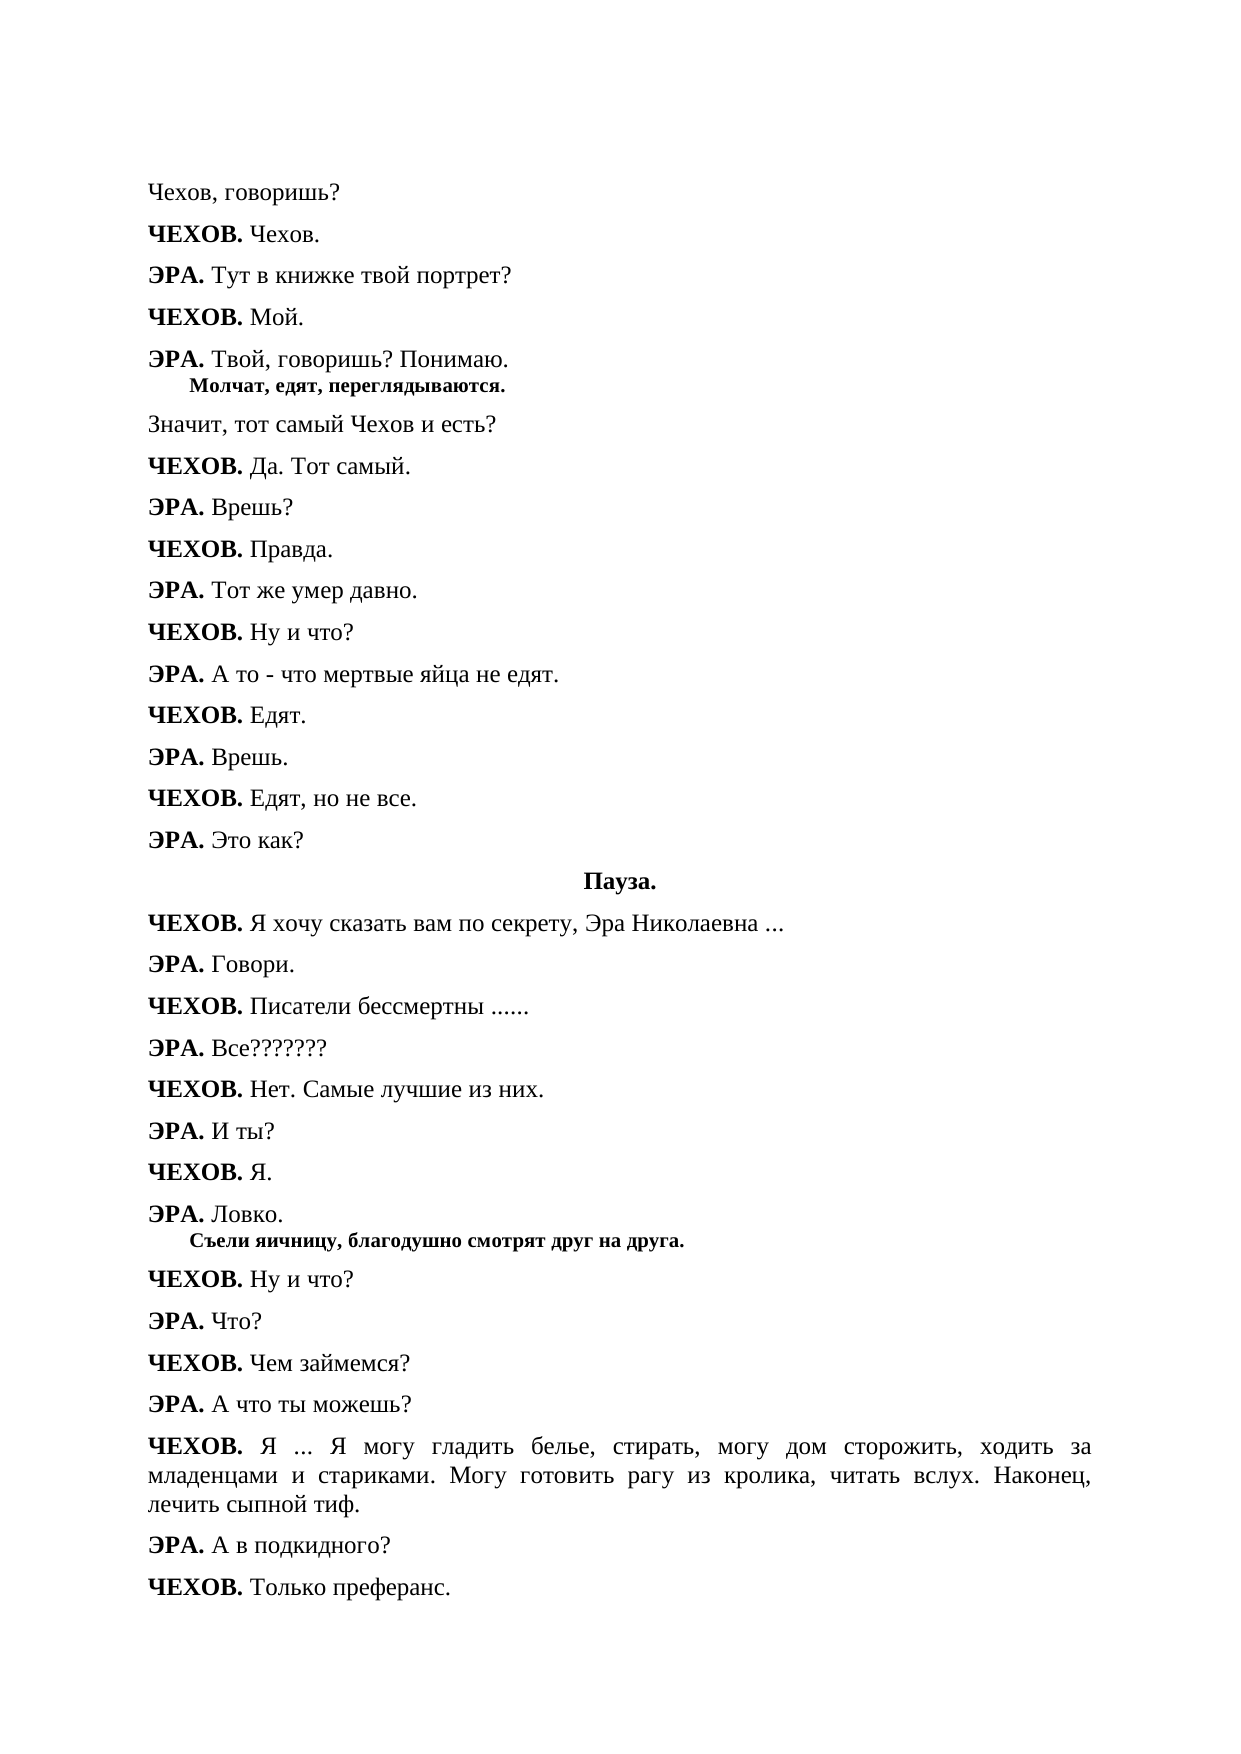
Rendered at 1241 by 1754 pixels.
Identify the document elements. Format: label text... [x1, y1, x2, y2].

text ЧЕХОВ. Да. Тот самый. [148, 451, 1092, 480]
text Значит, тот самый Чехов и есть? [148, 409, 1092, 438]
text ЭРА. А то - что мертвые яйца не едят. [148, 658, 1092, 687]
text ЧЕХОВ. Писатели бессмертны ...... [148, 991, 1092, 1020]
text ЭРА. Что? [148, 1306, 1092, 1335]
text ЧЕХОВ. Я. [148, 1157, 1092, 1186]
text ЭРА. Говори. [148, 949, 1092, 978]
text ЧЕХОВ. Правда. [148, 534, 1092, 563]
text ЭРА. Ловко. [148, 1199, 1092, 1228]
text ЧЕХОВ. Только преферанс. [148, 1572, 1092, 1601]
text ЭРА. Это как? [148, 825, 1092, 854]
text ЧЕХОВ. Ну и что? [148, 1264, 1092, 1293]
text ЭРА. Тут в книжке твой портрет? [148, 260, 1092, 289]
text Пауза. [148, 866, 1092, 895]
text ЧЕХОВ. Я ... Я могу гладить белье, стирать, могу дом сторожить, ходить за младенцами и стариками. Могу готовить рагу из кролика, читать вслух. Наконец, лечить сыпной тиф. [148, 1431, 1092, 1518]
text ЧЕХОВ. Ну и что? [148, 617, 1092, 646]
text ЭРА. А в подкидного? [148, 1530, 1092, 1559]
text ЧЕХОВ. Мой. [148, 302, 1092, 331]
text ЧЕХОВ. Нет. Самые лучшие из них. [148, 1074, 1092, 1103]
text ЭРА. Твой, говоришь? Понимаю. [148, 343, 1092, 372]
text ЧЕХОВ. Я хочу сказать вам по секрету, Эра Николаевна ... [148, 908, 1092, 937]
text ЧЕХОВ. Чем займемся? [148, 1347, 1092, 1377]
text ЭРА. Врешь. [148, 742, 1092, 771]
text ЧЕХОВ. Едят. [148, 700, 1092, 729]
text ЧЕХОВ. Чехов. [148, 219, 1092, 248]
text ЭРА. Все??????? [148, 1032, 1092, 1062]
text ЭРА. Врешь? [148, 492, 1092, 521]
text ЭРА. А что ты можешь? [148, 1389, 1092, 1418]
text ЭРА. Тот же умер давно. [148, 575, 1092, 604]
text Съели яичницу, благодушно смотрят друг на друга. [189, 1228, 1092, 1252]
text ЧЕХОВ. Едят, но не все. [148, 783, 1092, 812]
text ЭРА. И ты? [148, 1116, 1092, 1145]
text Чехов, говоришь? [148, 177, 1092, 206]
text Молчат, едят, переглядываются. [189, 372, 1092, 397]
